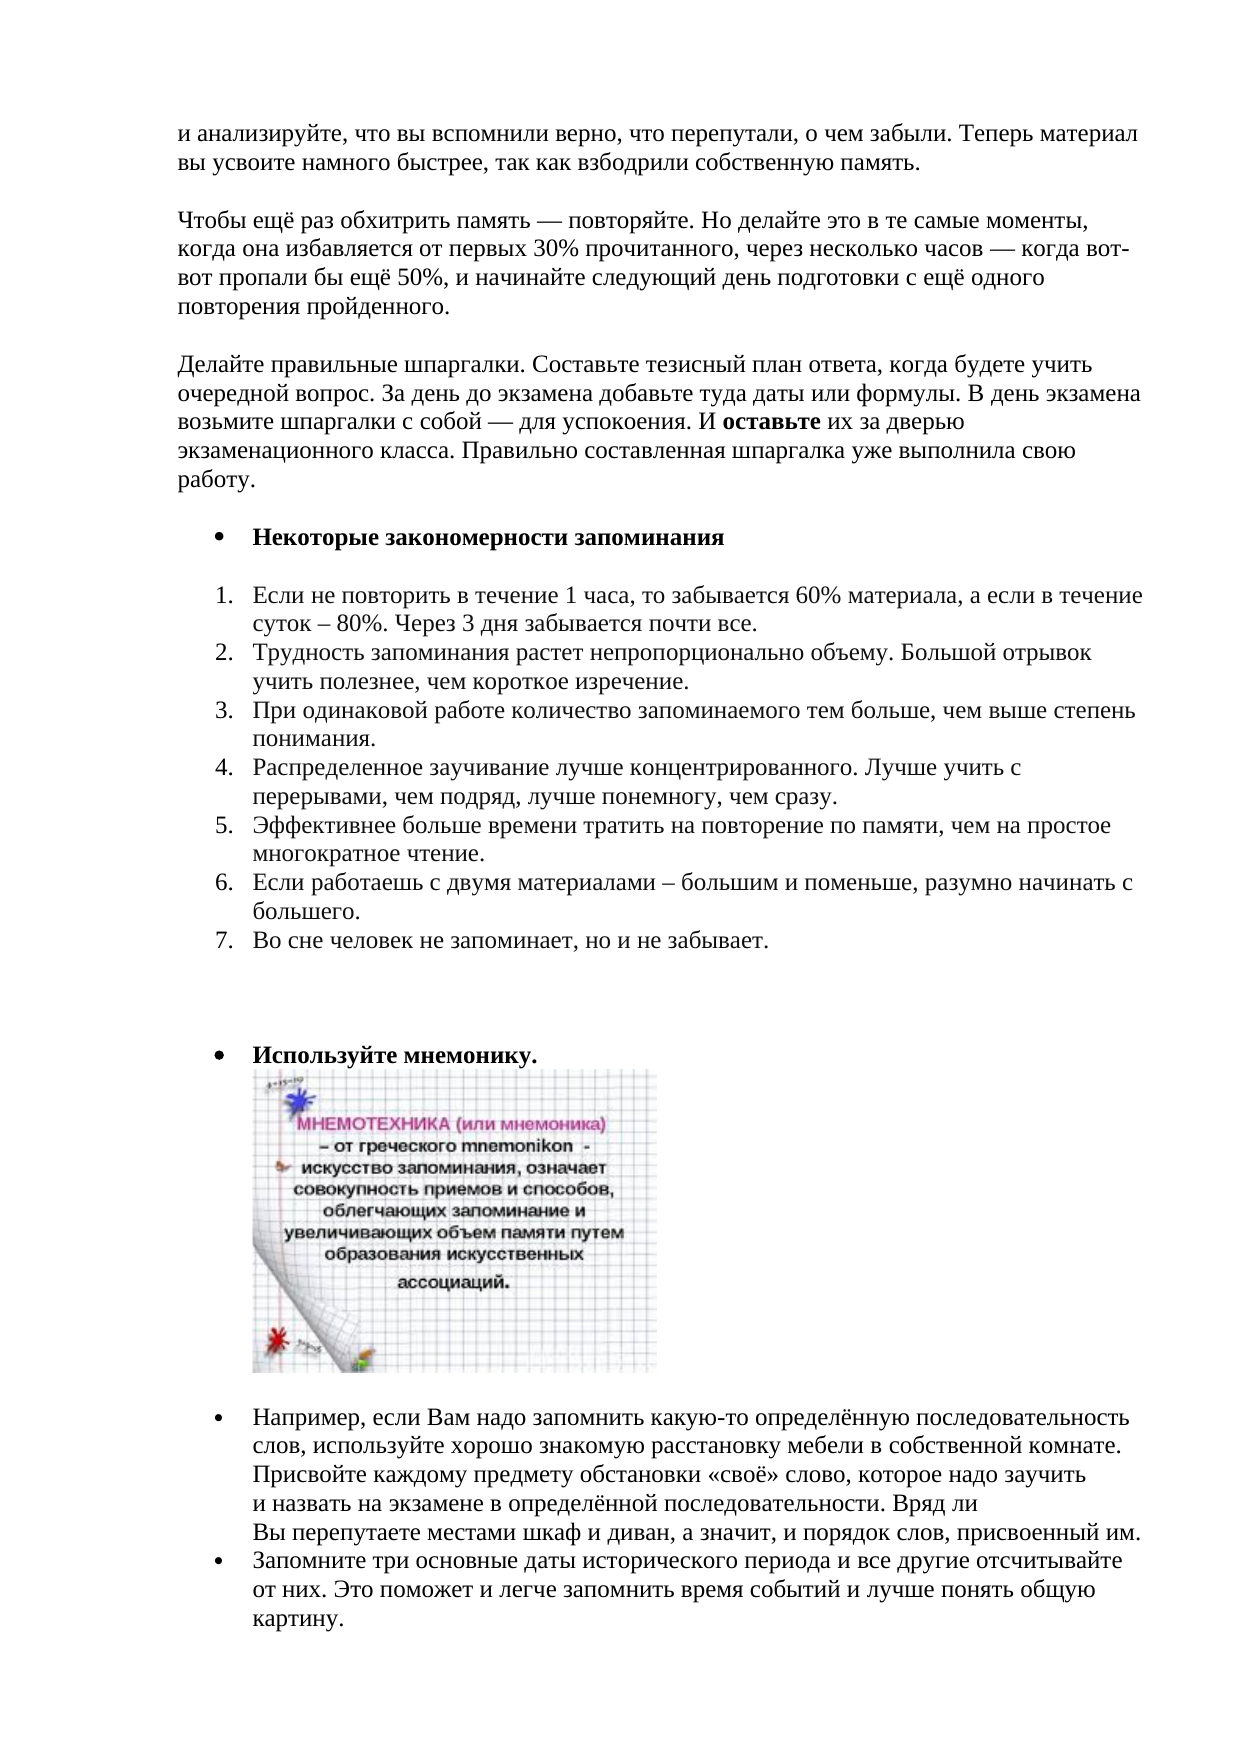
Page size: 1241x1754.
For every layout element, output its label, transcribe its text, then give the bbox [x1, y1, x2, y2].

list Если работаешь с двумя материалами – большим и поменьше, разумно начинать с большего. [215, 867, 1152, 925]
list Во сне человек не запоминает, но и не забывает. [215, 925, 1152, 953]
text Чтобы ещё раз обхитрить память — повторяйте. Но делайте это в те самые моменты, когда она избавляется от первых 30% прочитанного, через несколько часов — когда вот-вот пропали бы ещё 50%, и начинайте следующий день подготовки с ещё одного повторения пройденного. [177, 205, 1152, 320]
list Используйте мнемонику. [215, 1041, 1152, 1069]
list Некоторые закономерности запоминания [215, 522, 1152, 551]
picture [252, 1069, 657, 1373]
list Трудность запоминания растет непропорционально объему. Большой отрывок учить полезнее, чем короткое изречение. [215, 637, 1152, 695]
list Если не повторить в течение 1 часа, то забывается 60% материала, а если в течение суток – 80%. Через 3 дня забывается почти все. [215, 580, 1152, 637]
list При одинаковой работе количество запоминаемого тем больше, чем выше степень понимания. [215, 695, 1152, 752]
list Например, если Вам надо запомнить какую-то определённую последовательность слов, используйте хорошо знакомую расстановку мебели в собственной комнате. Присвойте каждому предмету обстановки «своё» слово, которое надо заучить и назвать на экзамене в определённой последовательности. Вряд ли Вы перепутаете местами шкаф и диван, а значит, и порядок слов, присвоенный им. [215, 1402, 1152, 1545]
list Распределенное заучивание лучше концентрированного. Лучше учить с перерывами, чем подряд, лучше понемногу, чем сразу. [215, 752, 1152, 810]
text Делайте правильные шпаргалки. Составьте тезисный план ответа, когда будете учить очередной вопрос. За день до экзамена добавьте туда даты или формулы. В день экзамена возьмите шпаргалки с собой — для успокоения. И оставьте их за дверью экзаменационного класса. Правильно составленная шпаргалка уже выполнила свою работу. [177, 349, 1152, 493]
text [177, 118, 1152, 176]
list Эффективнее больше времени тратить на повторение по памяти, чем на простое многократное чтение. [215, 810, 1152, 867]
list Запомните три основные даты исторического периода и все другие отсчитывайте от них. Это поможет и легче запомнить время событий и лучше понять общую картину. [215, 1545, 1152, 1632]
